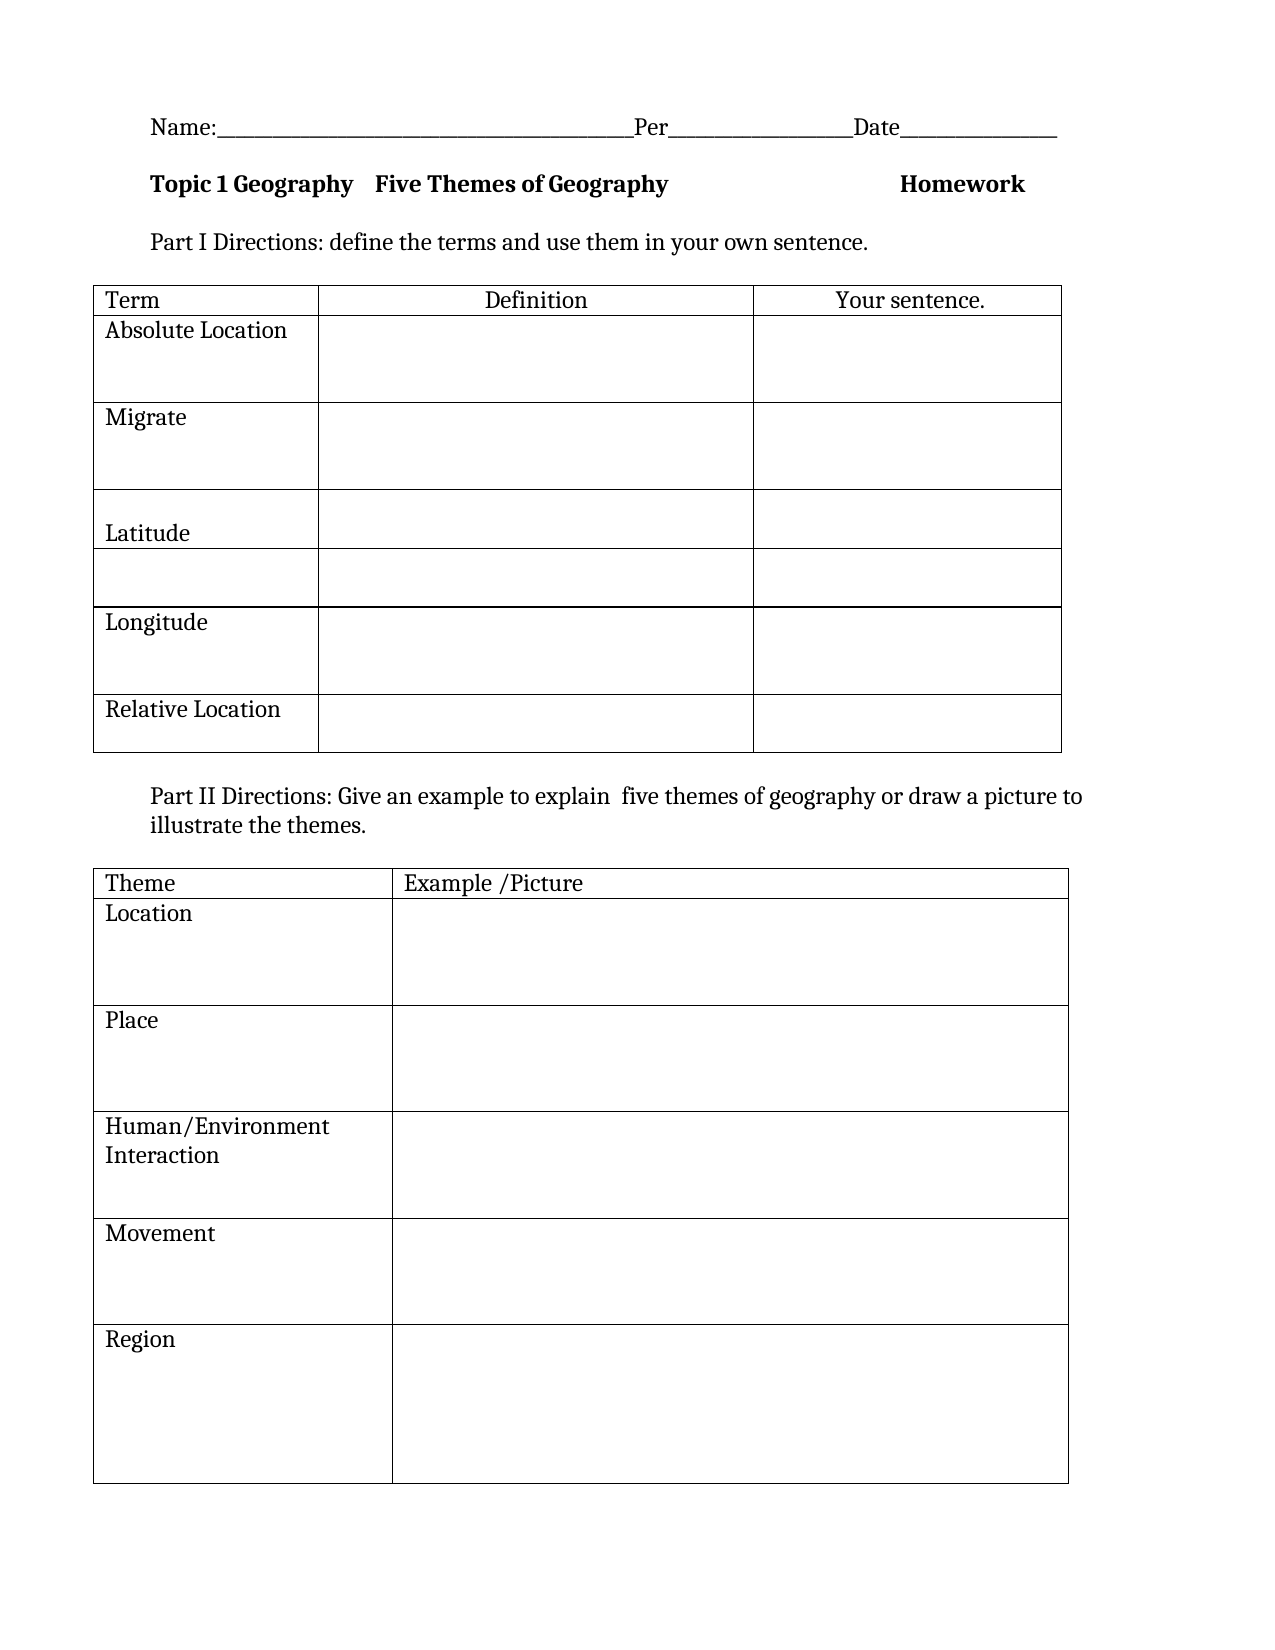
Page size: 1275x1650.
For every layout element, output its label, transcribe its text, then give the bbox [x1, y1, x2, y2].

table_cell [393, 1112, 1068, 1217]
text Name:_____________________________________________Per____________________Date_________________ [150, 112, 1125, 141]
table_cell [393, 1219, 1068, 1324]
table_header Example /Picture [393, 869, 1068, 898]
table_cell [94, 549, 318, 606]
table_cell [754, 316, 1061, 402]
table_cell [754, 608, 1061, 694]
table_header Term [94, 286, 318, 315]
table_cell [754, 490, 1061, 548]
table_cell [393, 899, 1068, 1004]
table_cell [319, 549, 753, 606]
table_cell Relative Location [94, 695, 318, 752]
table_cell [319, 403, 753, 489]
table_cell Human/Environment Interaction [94, 1112, 392, 1217]
table_cell [393, 1006, 1068, 1111]
table_cell Place [94, 1006, 392, 1111]
table_cell Region [94, 1325, 392, 1483]
table_cell Latitude [94, 490, 318, 548]
text Part I Directions: define the terms and use them in your own sentence. [150, 227, 1125, 256]
table_cell Location [94, 899, 392, 1004]
table_cell [754, 695, 1061, 752]
table_cell [393, 1325, 1068, 1483]
table_cell Longitude [94, 608, 318, 694]
table_header Your sentence. [754, 286, 1061, 315]
table_cell [319, 608, 753, 694]
table_cell Absolute Location [94, 316, 318, 402]
text Topic 1 Geography Five Themes of Geography Homework [150, 170, 1125, 199]
table_header Theme [94, 869, 392, 898]
text Part II Directions: Give an example to explain five themes of geography or draw a picture to illustrate the themes. [150, 782, 1125, 839]
table_cell [754, 403, 1061, 489]
table_cell Movement [94, 1219, 392, 1324]
table_cell Migrate [94, 403, 318, 489]
table_cell [319, 490, 753, 548]
table_cell [754, 549, 1061, 606]
table_header Definition [319, 286, 753, 315]
table_cell [319, 316, 753, 402]
table_cell [319, 695, 753, 752]
